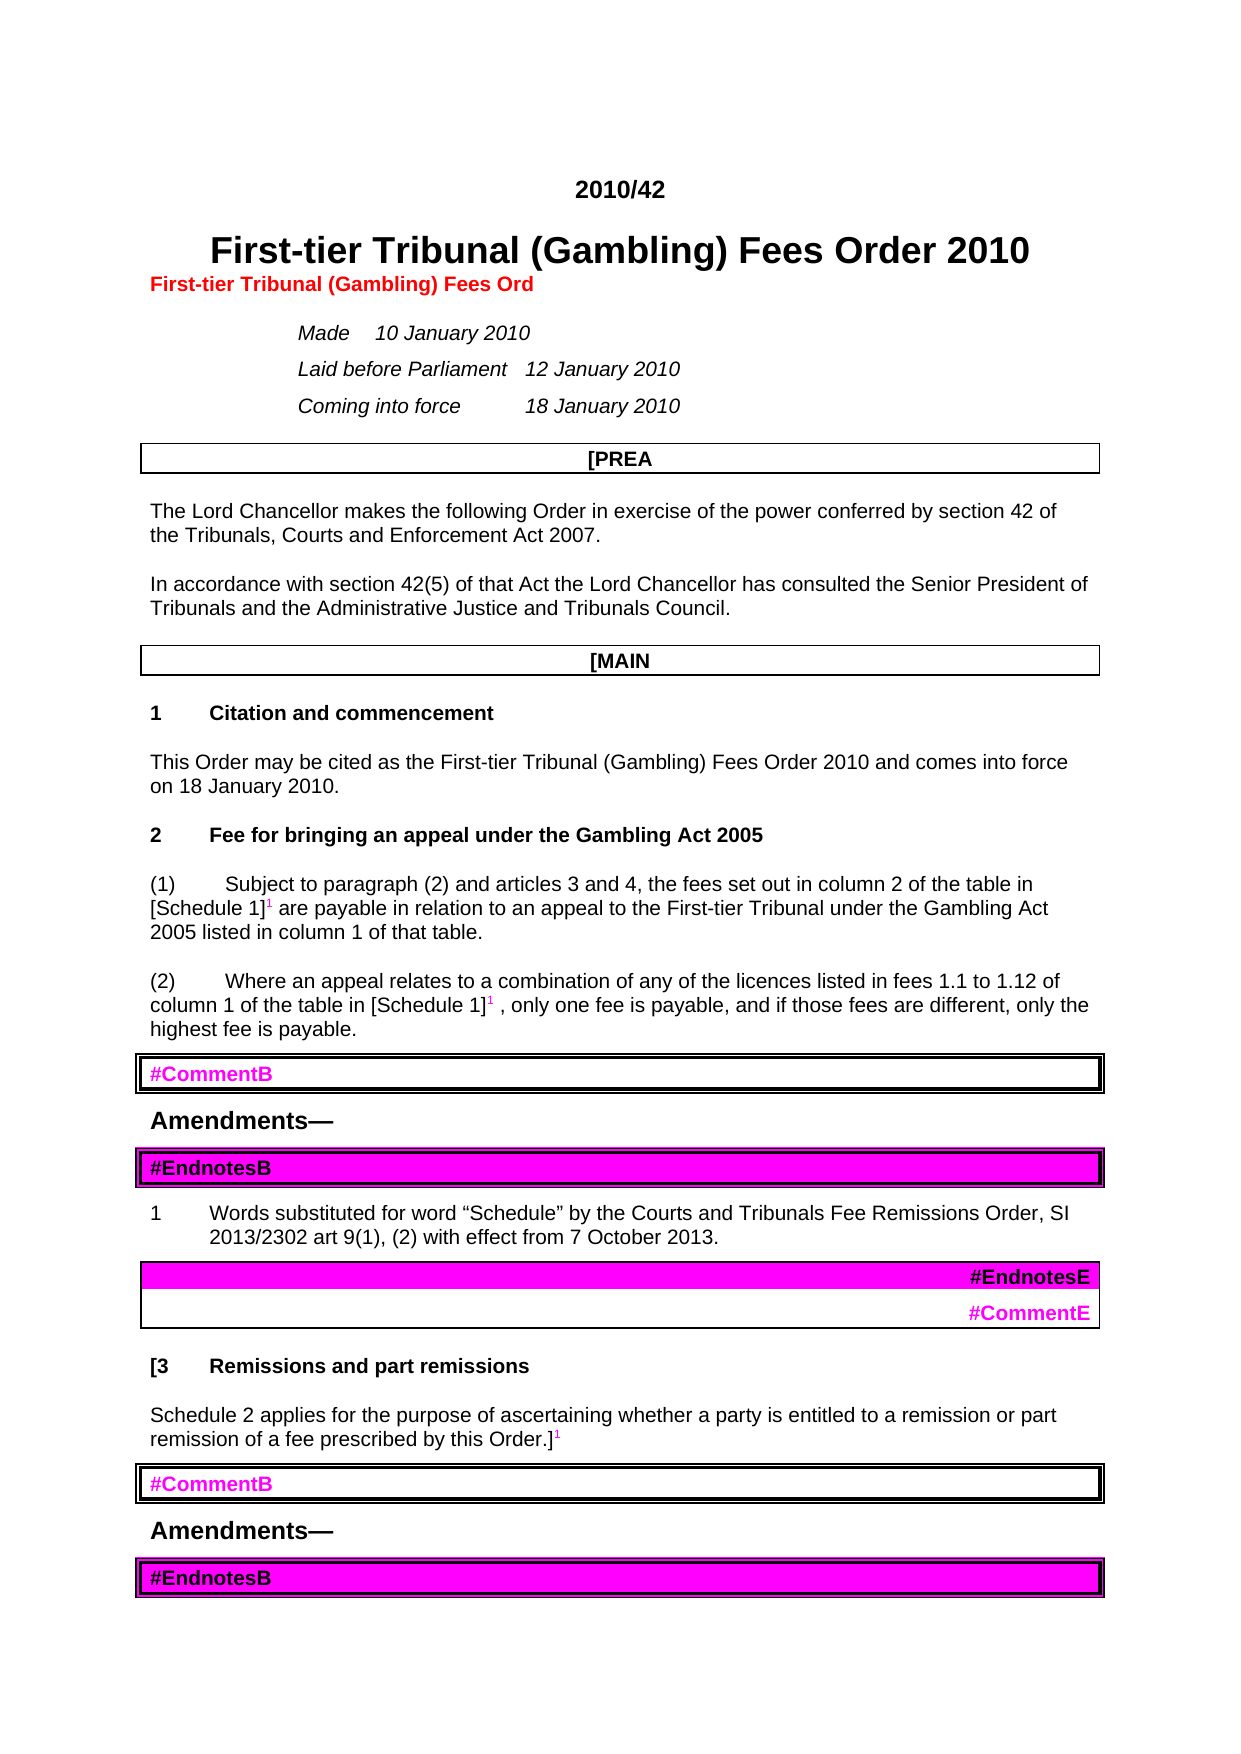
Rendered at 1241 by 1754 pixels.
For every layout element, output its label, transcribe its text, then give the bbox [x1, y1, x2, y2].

text First-tier Tribunal (Gambling) Fees Ord [150, 272, 1090, 296]
text Made 10 January 2010 [298, 321, 1090, 345]
text [PREA [142, 444, 1099, 472]
list 1 Words substituted for word “Schedule” by the Courts and Tribunals Fee Remissions Order, SI 2013/2302 art 9(1), (2) with effect from 7 October 2013. [150, 1201, 1090, 1248]
text Schedule 2 applies for the purpose of ascertaining whether a party is entitled to a remission or part remission of a fee prescribed by this Order.]1 [150, 1403, 1090, 1451]
text 1 Citation and commencement [150, 701, 1090, 725]
text Amendments— [150, 1106, 1090, 1135]
text The Lord Chancellor makes the following Order in exercise of the power conferred by section 42 of the Tribunals, Courts and Enforcement Act 2007. [150, 499, 1090, 547]
text First-tier Tribunal (Gambling) Fees Order 2010 [150, 229, 1090, 272]
text Laid before Parliament 12 January 2010 [298, 357, 1090, 381]
text (2) Where an appeal relates to a combination of any of the licences listed in fees 1.1 to 1.12 of column 1 of the table in [Schedule 1]1 , only one fee is payable, and if those fees are different, only the highest fee is payable. [150, 969, 1090, 1041]
text Amendments— [150, 1516, 1090, 1545]
text In accordance with section 42(5) of that Act the Lord Chancellor has consulted the Senior President of Tribunals and the Administrative Justice and Tribunals Council. [150, 572, 1090, 620]
text #EndnotesE [142, 1263, 1099, 1289]
text This Order may be cited as the First-tier Tribunal (Gambling) Fees Order 2010 and comes into force on 18 January 2010. [150, 750, 1090, 798]
text #CommentE [142, 1297, 1099, 1327]
text Coming into force 18 January 2010 [298, 394, 1090, 418]
text 2 Fee for bringing an appeal under the Gambling Act 2005 [150, 823, 1090, 847]
text [3 Remissions and part remissions [150, 1354, 1090, 1378]
text (1) Subject to paragraph (2) and articles 3 and 4, the fees set out in column 2 of the table in [Schedule 1]1 are payable in relation to an appeal to the First-tier Tribunal under the Gambling Act 2005 listed in column 1 of that table. [150, 872, 1090, 944]
text 2010/42 [150, 175, 1090, 204]
text [MAIN [142, 646, 1099, 674]
